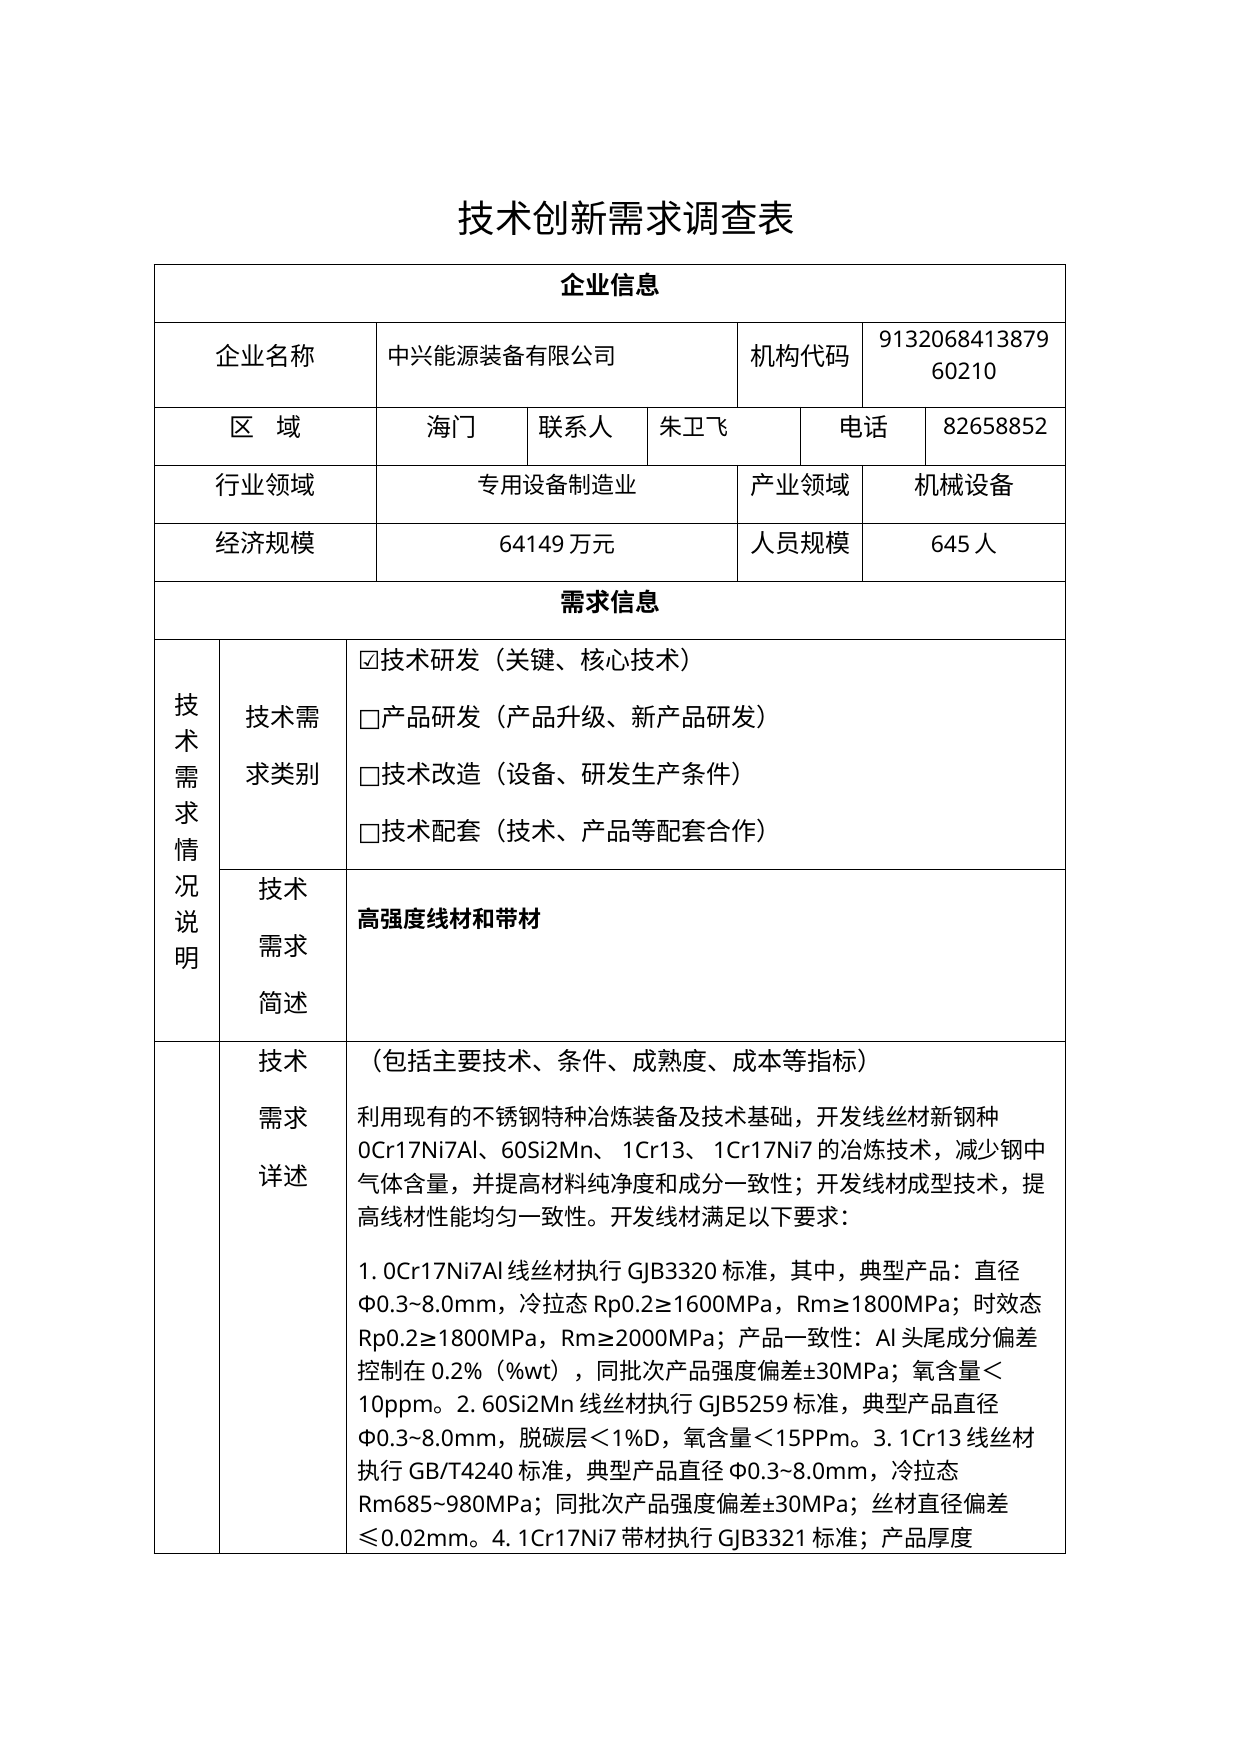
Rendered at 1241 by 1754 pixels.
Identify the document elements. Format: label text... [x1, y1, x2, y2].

table_cell ☑技术研发（关键、核心技术） □产品研发（产品升级、新产品研发） □技术改造（设备、研发生产条件） □技术配套（技术、产品等配套合作） [347, 640, 1065, 868]
table_cell 产业领域 [738, 466, 862, 523]
table_cell 中兴能源装备有限公司 [377, 323, 737, 407]
table_cell 技术 需求 详述 [220, 1042, 346, 1553]
table_header 企业信息 [155, 265, 1065, 322]
table_cell 海门 [377, 408, 527, 465]
table_cell 企业名称 [155, 323, 376, 407]
table_cell 机构代码 [738, 323, 862, 407]
text 技术创新需求调查表 [165, 189, 1087, 243]
table_cell 行业领域 [155, 466, 376, 523]
table_cell 技术 需求 简述 [220, 870, 346, 1041]
table_cell 82658852 [926, 408, 1065, 465]
table_cell [155, 1042, 219, 1553]
table_cell 64149万元 [377, 524, 737, 581]
table_cell 人员规模 [738, 524, 862, 581]
table_cell 电话 [801, 408, 925, 465]
table_cell 技术需 求类别 [220, 640, 346, 868]
table_cell 专用设备制造业 [377, 466, 737, 523]
table_cell 需求信息 [155, 582, 1065, 639]
table_cell 朱卫飞 [648, 408, 800, 465]
table_cell 联系人 [528, 408, 647, 465]
table_cell 913206841387960210 [863, 323, 1065, 407]
table_cell 机械设备 [863, 466, 1065, 523]
table_cell 645人 [863, 524, 1065, 581]
table_cell 经济规模 [155, 524, 376, 581]
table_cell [347, 1042, 1065, 1553]
table_cell 区 域 [155, 408, 376, 465]
table_cell 技术需求情况说明 [155, 640, 219, 1041]
table_cell 高强度线材和带材 [347, 870, 1065, 1041]
